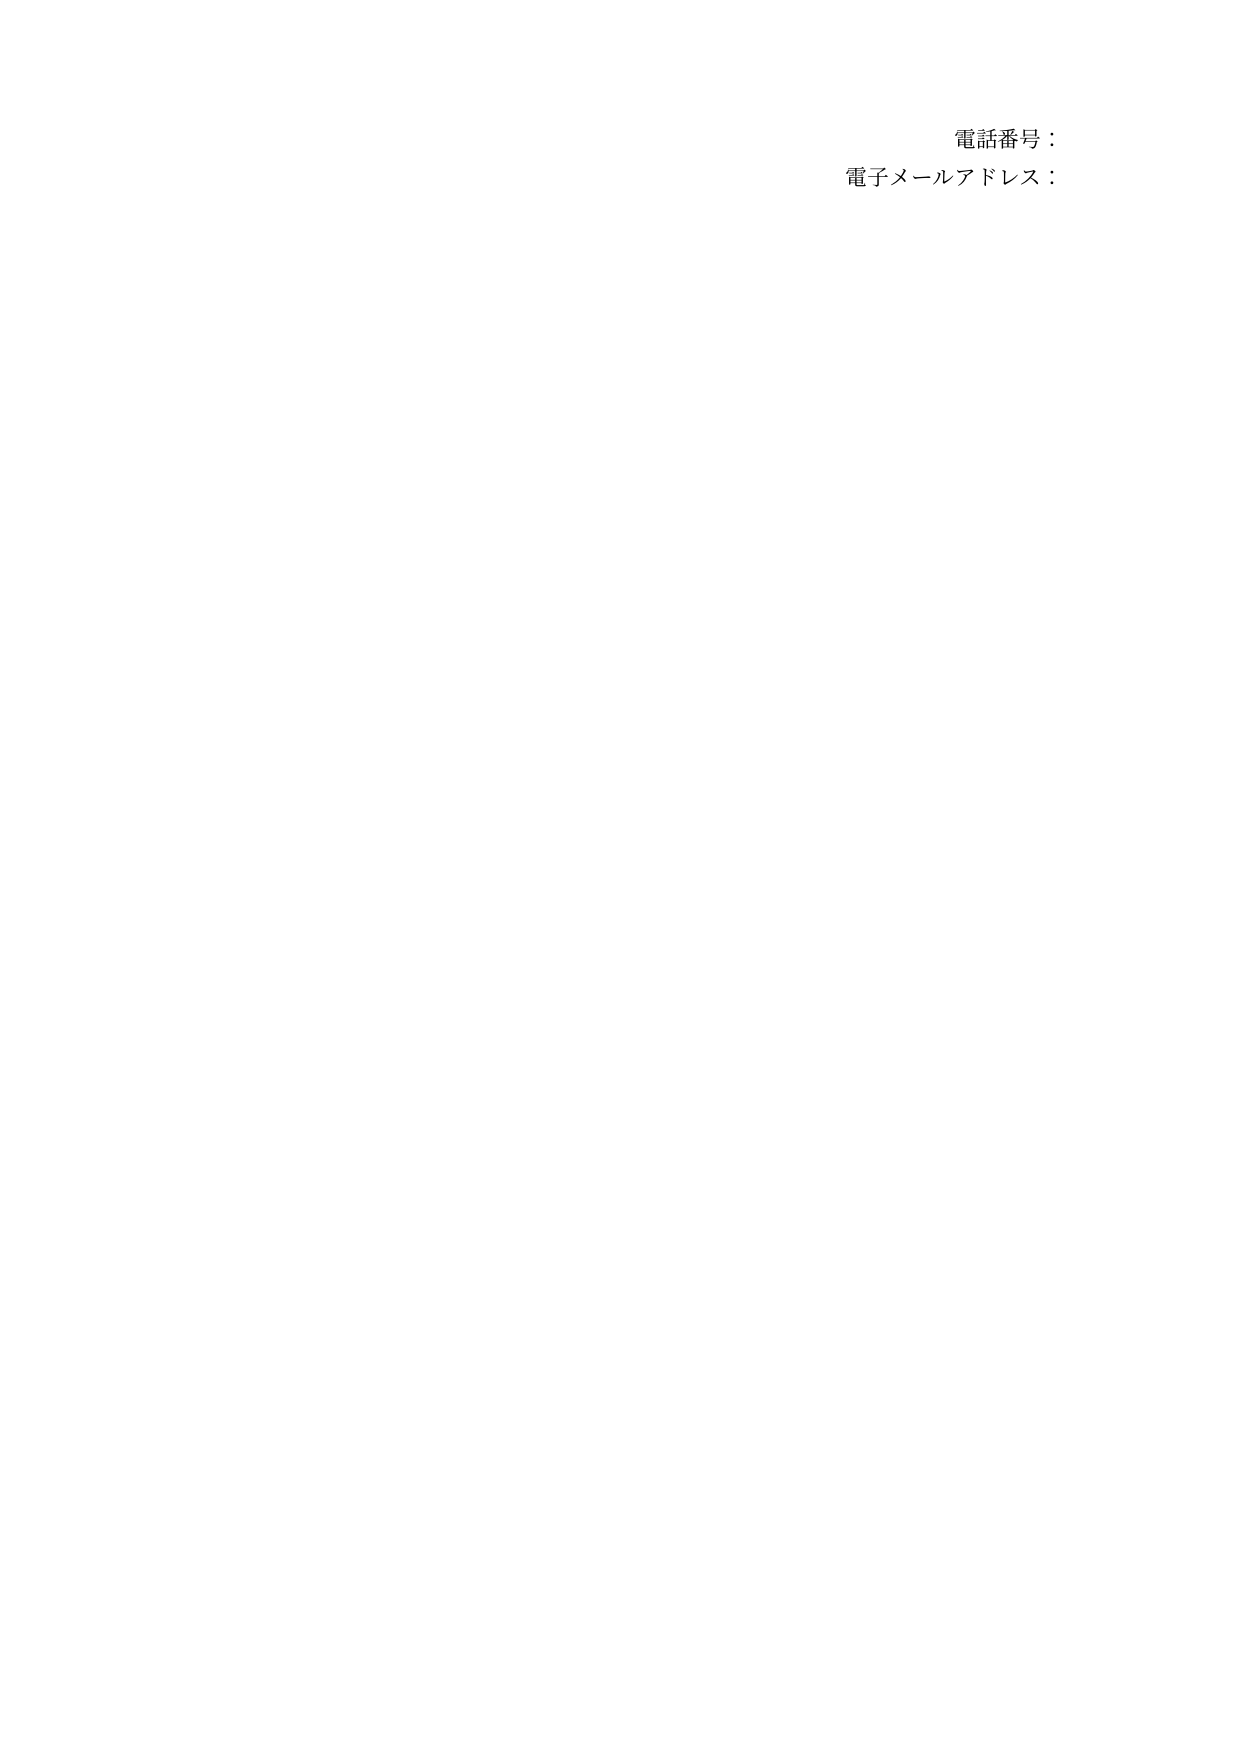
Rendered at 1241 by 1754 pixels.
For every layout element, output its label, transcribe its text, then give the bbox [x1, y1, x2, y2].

text 電子メールアドレス： [177, 157, 1063, 194]
text 電話番号： [177, 119, 1063, 157]
